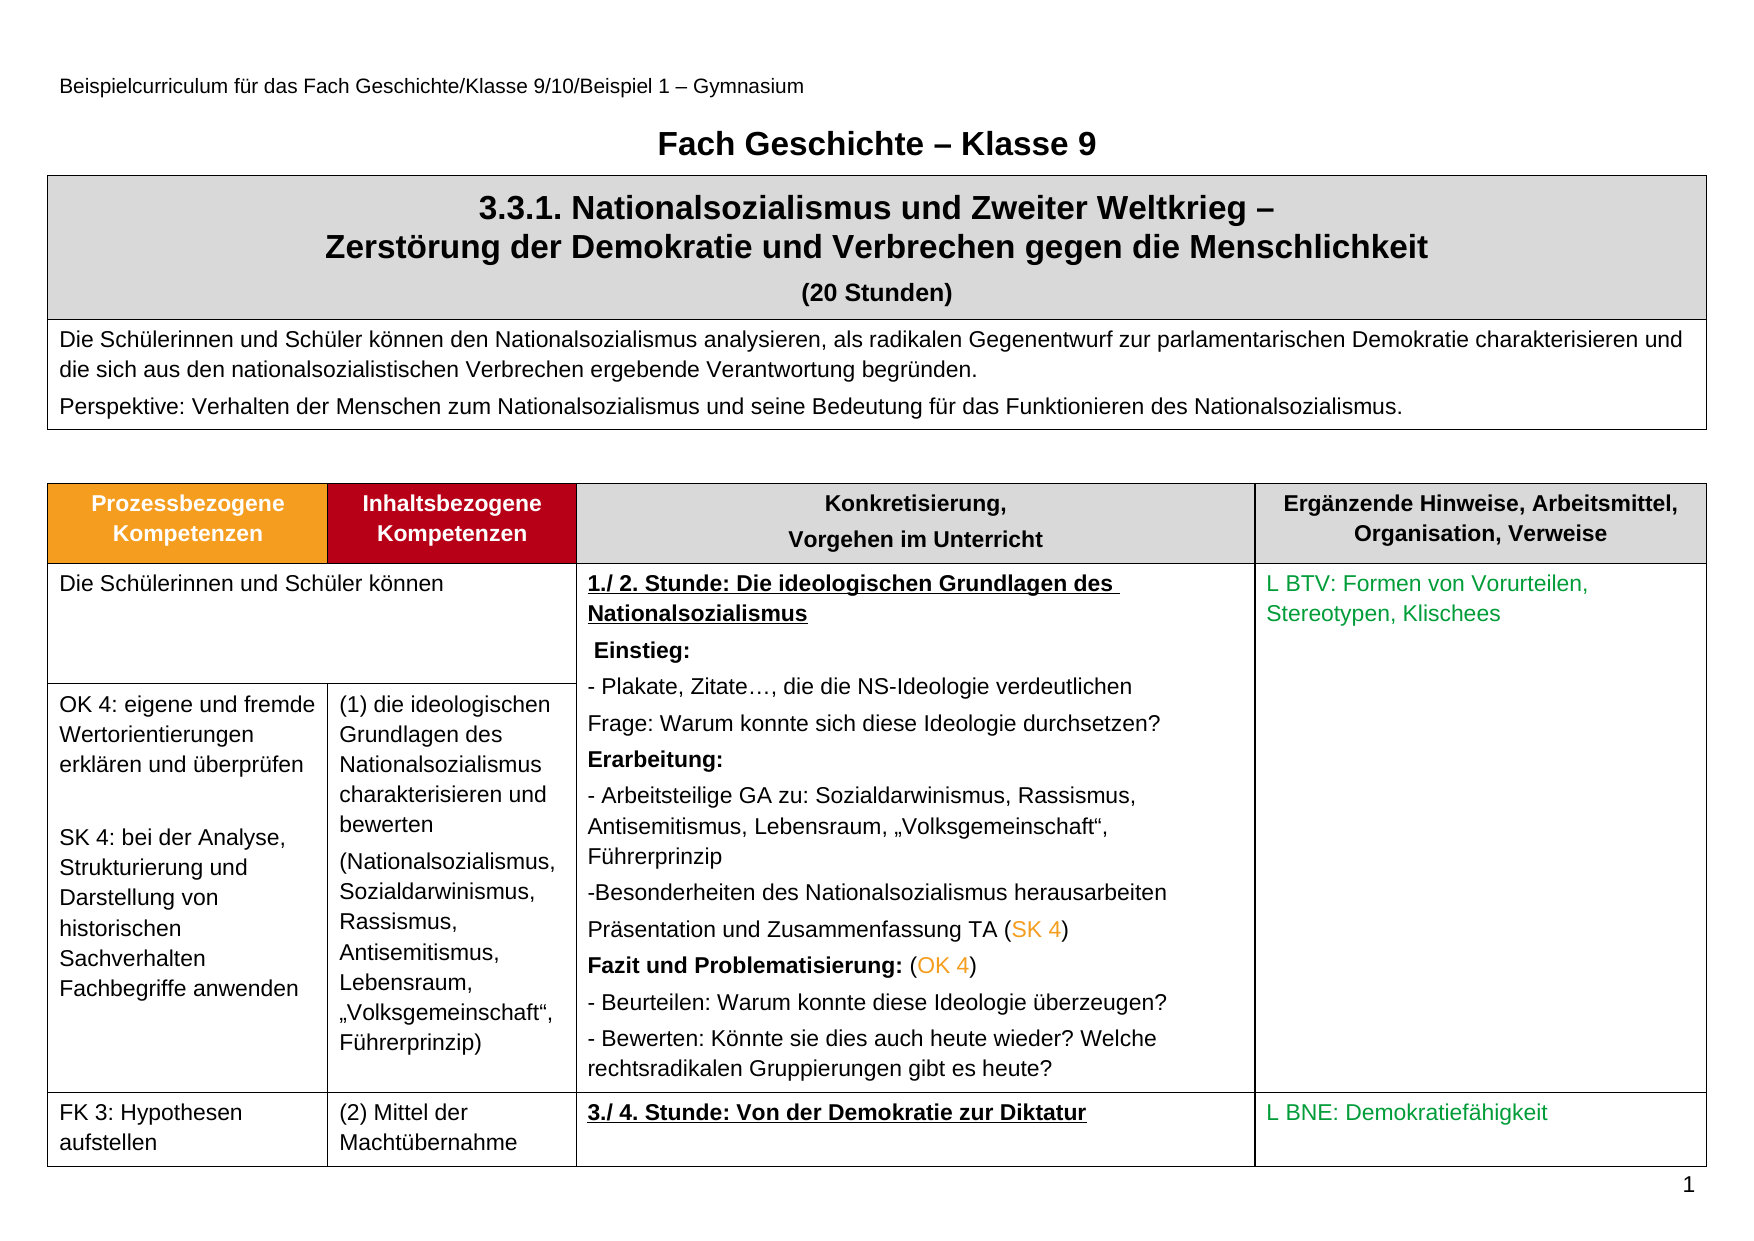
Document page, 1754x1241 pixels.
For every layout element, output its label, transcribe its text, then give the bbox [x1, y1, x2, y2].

table_header 3.3.1. Nationalsozialismus und Zweiter Weltkrieg – Zerstörung der Demokratie und Verbrechen gegen die Menschlichkeit (20 Stunden) [48, 176, 1706, 319]
table_cell 1./ 2. Stunde: Die ideologischen Grundlagen des Nationalsozialismus Einstieg: - Plakate, Zitate…, die die NS-Ideologie verdeutlichen Frage: Warum konnte sich diese Ideologie durchsetzen? Erarbeitung: - Arbeitsteilige GA zu: Sozialdarwinismus, Rassismus, Antisemitismus, Lebensraum, „Volksgemeinschaft“, Führerprinzip -Besonderheiten des Nationalsozialismus herausarbeiten Präsentation und Zusammenfassung TA (SK 4) Fazit und Problematisierung: (OK 4) - Beurteilen: Warum konnte diese Ideologie überzeugen? - Bewerten: Könnte sie dies auch heute wieder? Welche rechtsradikalen Gruppierungen gibt es heute? [577, 564, 1254, 1092]
table_cell (1) die ideologischen Grundlagen des Nationalsozialismus charakterisieren und bewerten (Nationalsozialismus, Sozialdarwinismus, Rassismus, Antisemitismus, Lebensraum, „Volksgemeinschaft“, Führerprinzip) [328, 684, 576, 1092]
table_header Konkretisierung, Vorgehen im Unterricht [577, 484, 1254, 563]
table_header Ergänzende Hinweise, Arbeitsmittel, Organisation, Verweise [1256, 484, 1706, 563]
text Fach Geschichte – Klasse 9 [59, 124, 1695, 163]
table_cell (2) Mittel der Machtübernahme analysieren und bewerten („Machtergreifung“, „Gleichschaltung“) [328, 1093, 576, 1166]
table_cell Die Schülerinnen und Schüler können den Nationalsozialismus analysieren, als radikalen Gegenentwurf zur parlamentarischen Demokratie charakterisieren und die sich aus den nationalsozialistischen Verbrechen ergebende Verantwortung begründen. Perspektive: Verhalten der Menschen zum Nationalsozialismus und seine Bedeutung für das Funktionieren des Nationalsozialismus. [48, 320, 1706, 429]
table_cell L BTV: Formen von Vorurteilen, Stereotypen, Klischees [1256, 564, 1706, 1092]
table_cell L BNE: Demokratiefähigkeit Jugend debattiert als Methode der Podiumsdiskussion [1256, 1093, 1706, 1166]
table_cell Die Schülerinnen und Schüler können [48, 564, 576, 683]
table_header Inhaltsbezogene Kompetenzen [328, 484, 576, 563]
table_header Prozessbezogene Kompetenzen [48, 484, 327, 563]
table_cell OK 4: eigene und fremde Wertorientierungen erklären und überprüfen SK 4: bei der Analyse, Strukturierung und Darstellung von historischen Sachverhalten Fachbegriffe anwenden [48, 684, 327, 1092]
